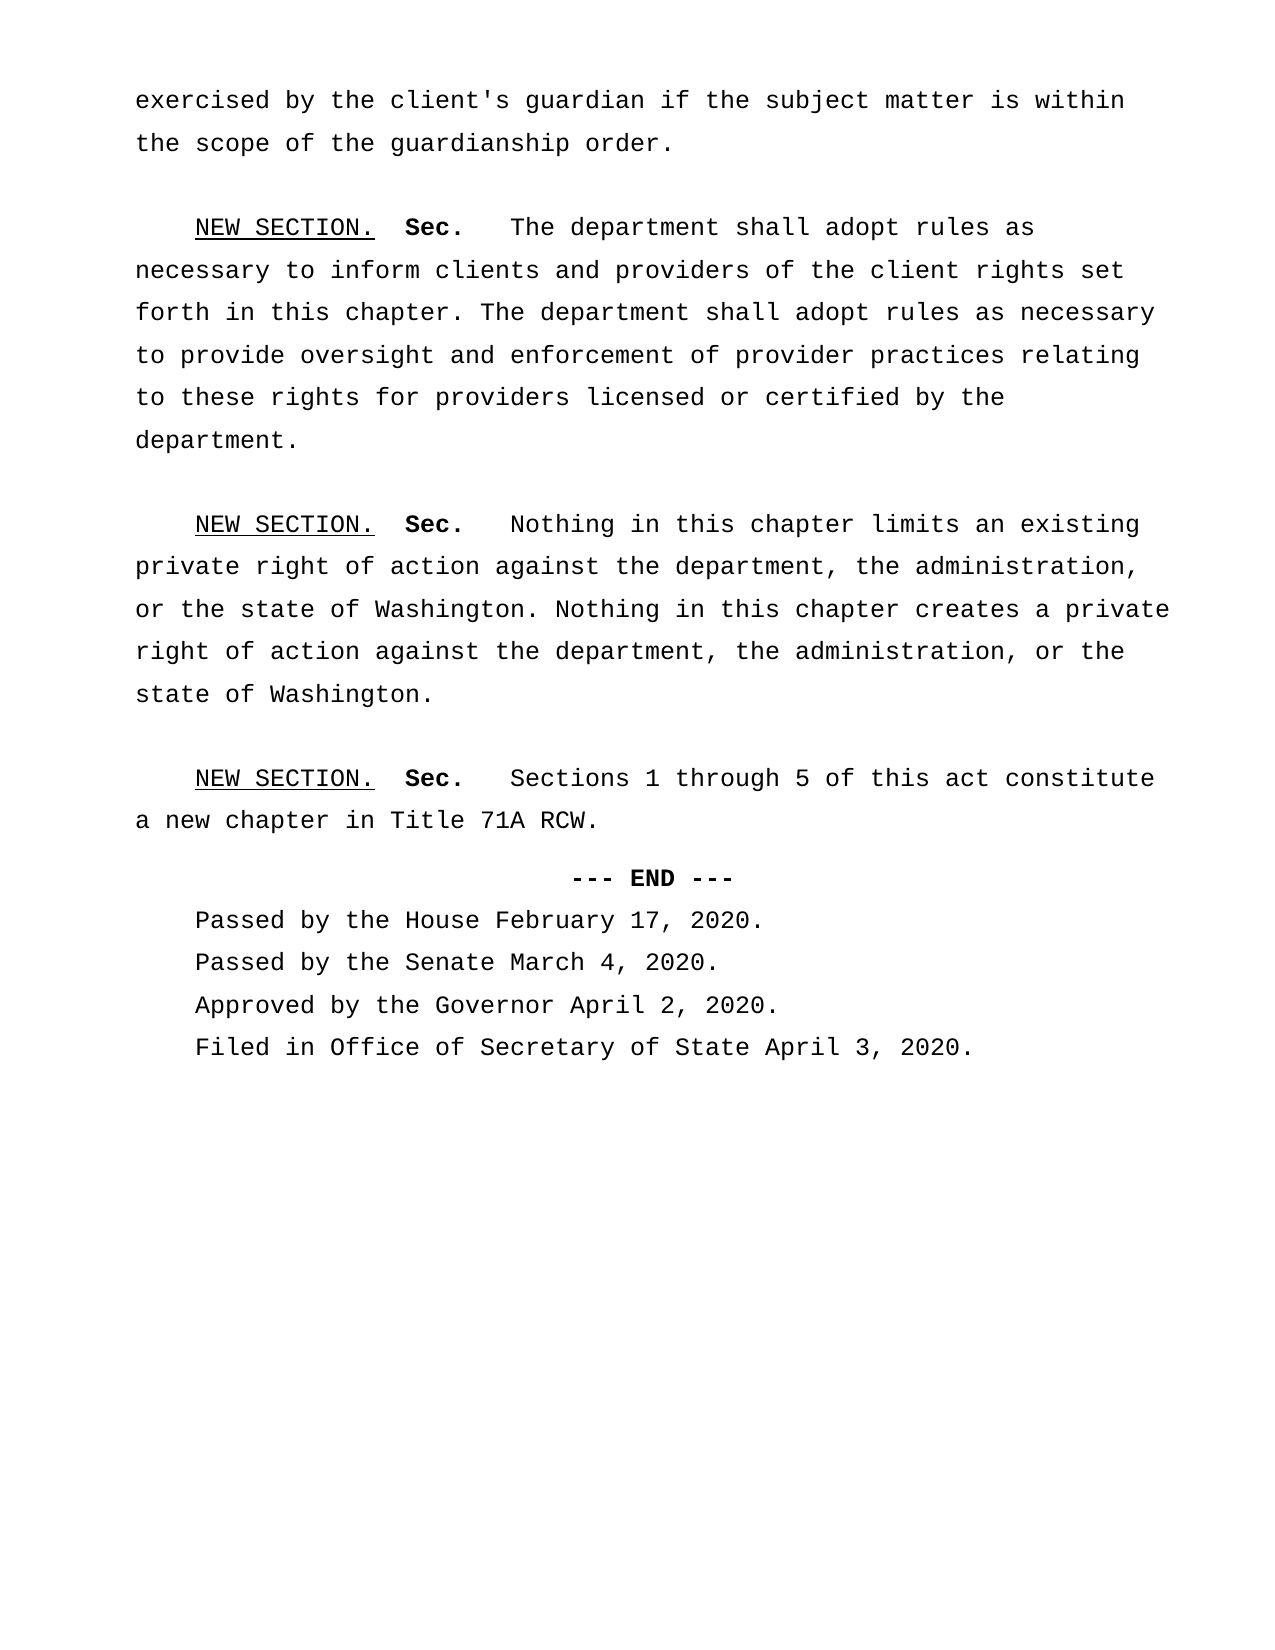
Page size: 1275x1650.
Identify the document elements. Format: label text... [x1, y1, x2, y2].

text --- END --- [135, 866, 1170, 894]
text Filed in Office of Secretary of State April 3, 2020. [135, 1022, 1170, 1064]
text NEW SECTION. Sec. Nothing in this chapter limits an existing private right of action against the department, the administration, or the state of Washington. Nothing in this chapter creates a private right of action against the department, the administration, or the state of Washington. [135, 498, 1170, 711]
text Passed by the Senate March 4, 2020. [135, 937, 1170, 979]
text Approved by the Governor April 2, 2020. [135, 979, 1170, 1022]
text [135, 75, 1170, 160]
text NEW SECTION. Sec. The department shall adopt rules as necessary to inform clients and providers of the client rights set forth in this chapter. The department shall adopt rules as necessary to provide oversight and enforcement of provider practices relating to these rights for providers licensed or certified by the department. [135, 202, 1170, 457]
text NEW SECTION. Sec. Sections 1 through 5 of this act constitute a new chapter in Title 71A RCW. [135, 752, 1170, 837]
text Passed by the House February 17, 2020. [135, 894, 1170, 937]
